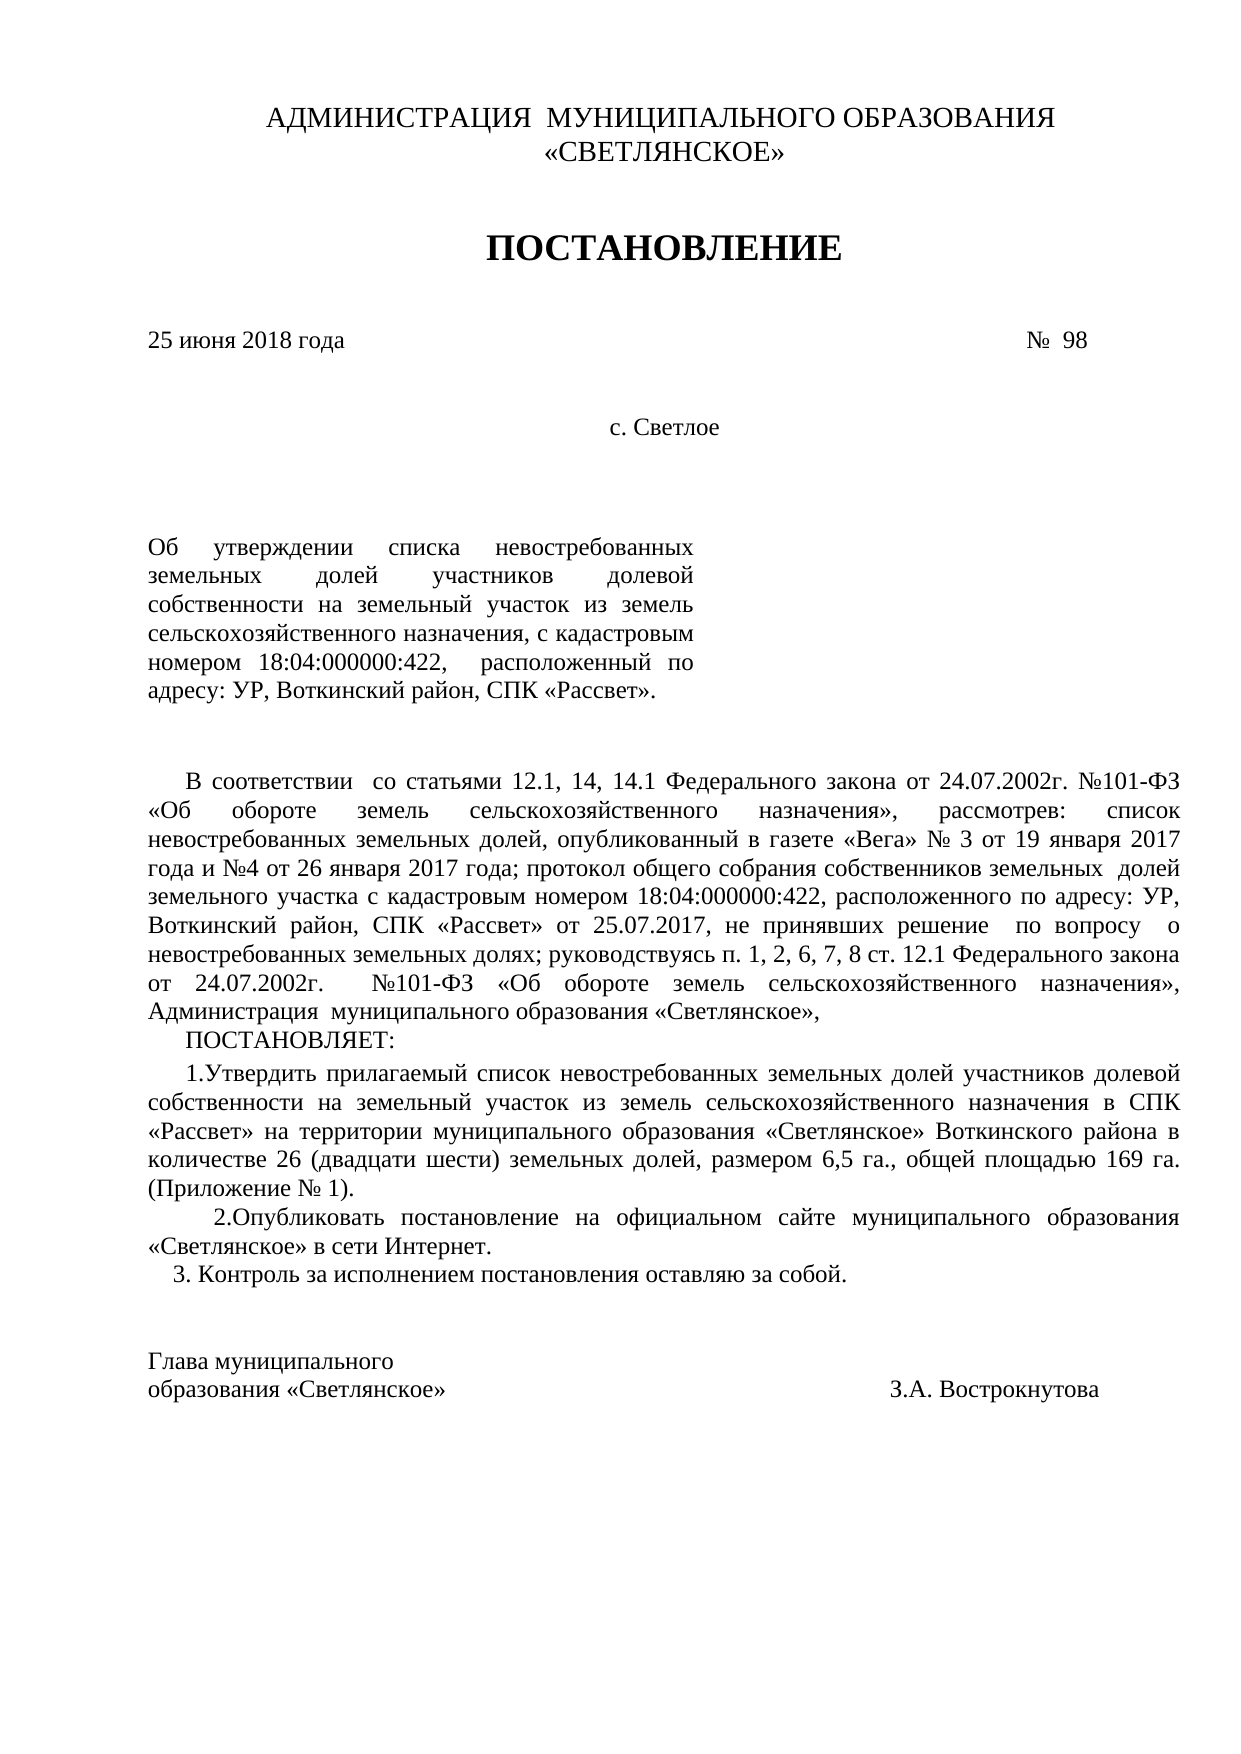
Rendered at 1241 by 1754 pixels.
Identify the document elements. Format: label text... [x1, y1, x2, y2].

text 1.Утвердить прилагаемый список невостребованных земельных долей участников долевой собственности на земельный участок из земель сельскохозяйственного назначения в СПК «Рассвет» на территории муниципального образования «Светлянское» Воткинского района в количестве 26 (двадцати шести) земельных долей, размером 6,5 га., общей площадью 169 га. (Приложение № 1). [148, 1058, 1181, 1202]
text АДМИНИСТРАЦИЯ МУНИЦИПАЛЬНОГО ОБРАЗОВАНИЯ «СВЕТЛЯНСКОЕ» [148, 100, 1181, 167]
text 3. Контроль за исполнением постановления оставляю за собой. [148, 1259, 1181, 1288]
text Об утверждении списка невостребованных земельных долей участников долевой собственности на земельный участок из земель сельскохозяйственного назначения, с кадастровым номером 18:04:000000:422, расположенный по адресу: УР, Воткинский район, СПК «Рассвет». [148, 532, 694, 704]
text 2.Опубликовать постановление на официальном сайте муниципального образования «Светлянское» в сети Интернет. [148, 1202, 1181, 1259]
text В соответствии со статьями 12.1, 14, 14.1 Федерального закона от 24.07.2002г. №101-ФЗ «Об обороте земель сельскохозяйственного назначения», рассмотрев: список невостребованных земельных долей, опубликованный в газете «Вега» № 3 от 19 января 2017 года и №4 от 26 января 2017 года; протокол общего собрания собственников земельных долей земельного участка с кадастровым номером 18:04:000000:422, расположенного по адресу: УР, Воткинский район, СПК «Рассвет» от 25.07.2017, не принявших решение по вопросу о невостребованных земельных долях; руководствуясь п. 1, 2, 6, 7, 8 ст. 12.1 Федерального закона от 24.07.2002г. №101-ФЗ «Об обороте земель сельскохозяйственного назначения», Администрация муниципального образования «Светлянское», [148, 766, 1181, 1025]
text образования «Светлянское» З.А. Вострокнутова [148, 1374, 1181, 1403]
text Глава муниципального [148, 1346, 1181, 1374]
text ПОСТАНОВЛЕНИЕ [148, 167, 1181, 297]
text c. Светлое [148, 412, 1181, 441]
text 25 июня 2018 года № 98 [148, 326, 1181, 354]
text ПОСТАНОВЛЯЕТ: [148, 1025, 1181, 1054]
